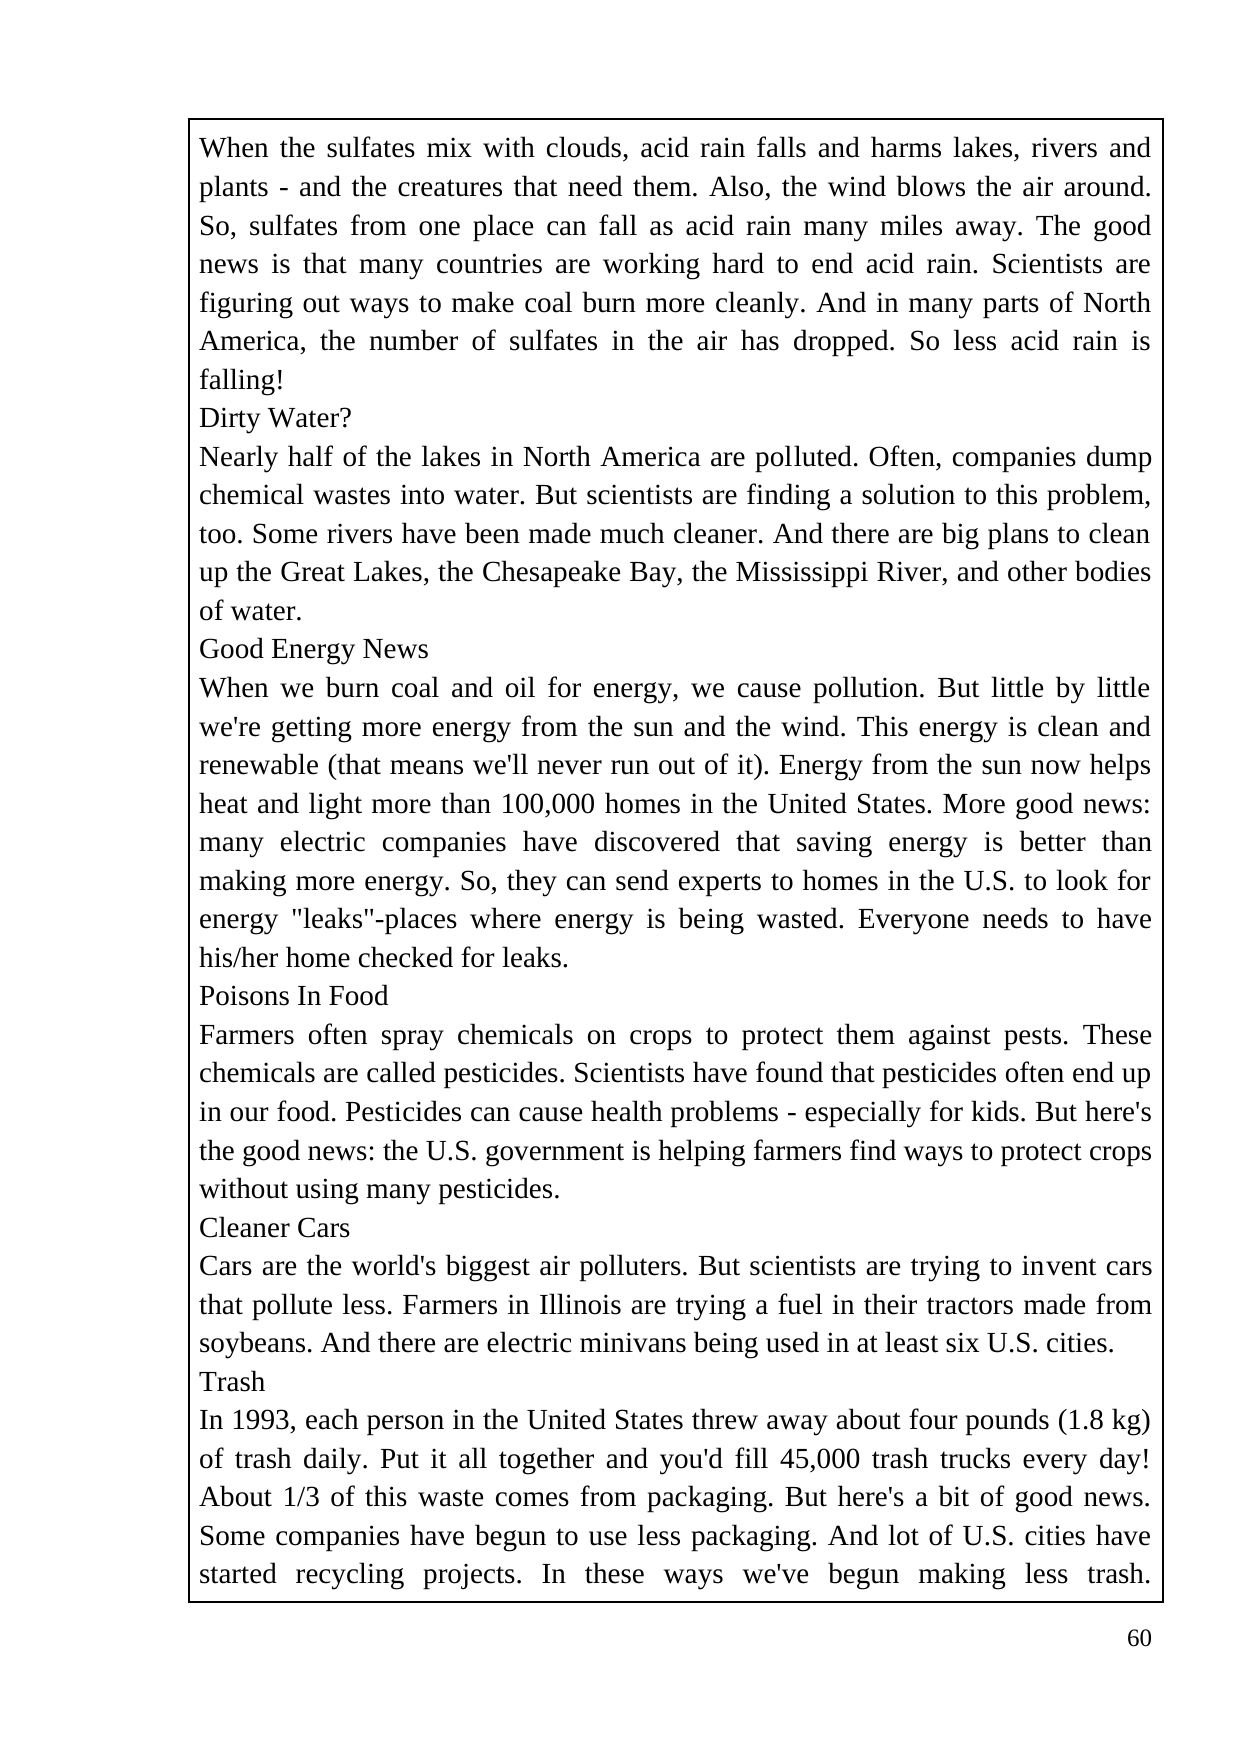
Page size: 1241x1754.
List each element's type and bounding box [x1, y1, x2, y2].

table_cell [190, 120, 1162, 1601]
